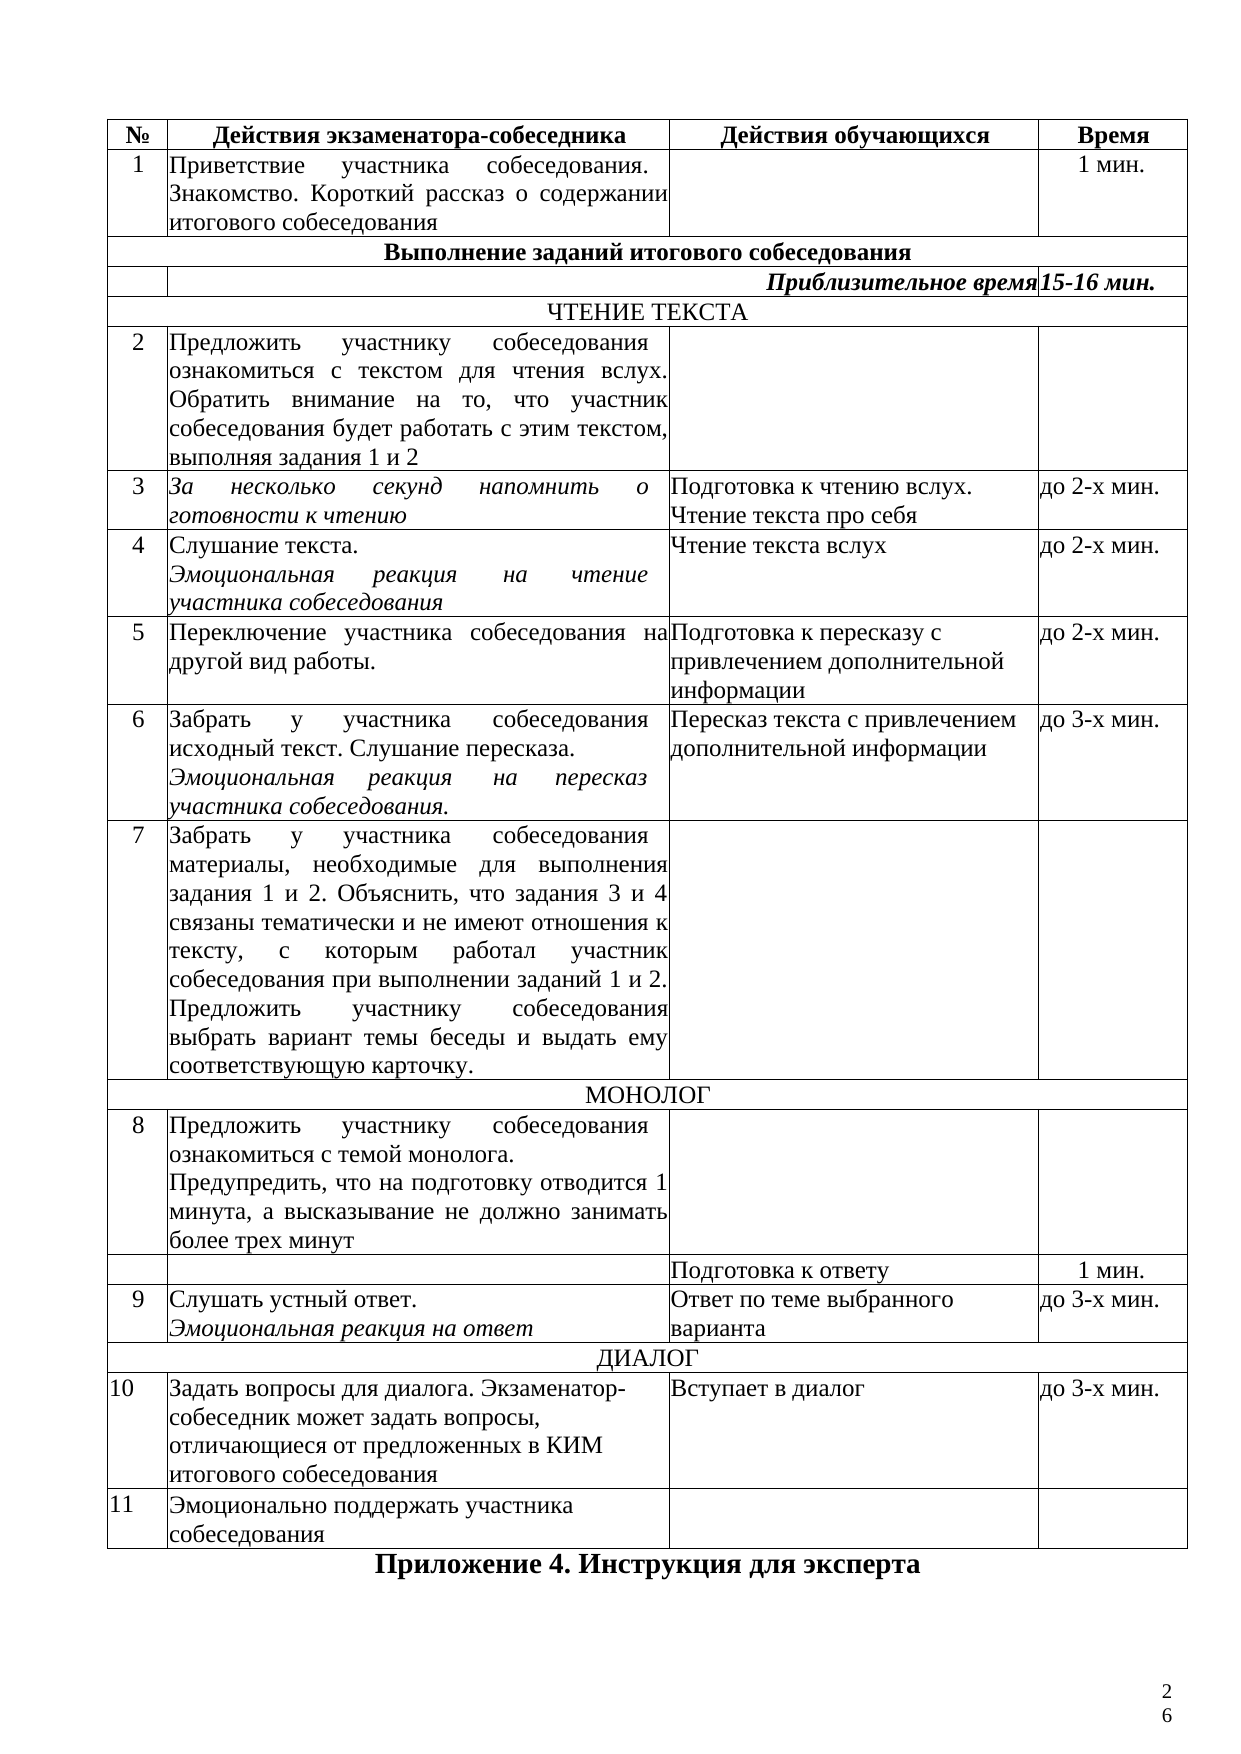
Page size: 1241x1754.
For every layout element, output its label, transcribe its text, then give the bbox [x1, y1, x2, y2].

table_header Действия экзаменатора-собеседника [168, 120, 669, 148]
table_cell 7 [108, 821, 167, 1079]
table_cell Эмоционально поддержать участника собеседования [168, 1489, 669, 1547]
table_cell 1 мин. [1039, 150, 1187, 236]
table_cell Слушание текста. Эмоциональная реакция на чтение участника собеседования [168, 530, 669, 616]
table_cell Приветствие участника собеседования. Знакомство. Короткий рассказ о содержании итогового собеседования [168, 150, 669, 236]
table_cell Подготовка к чтению вслух. Чтение текста про себя [670, 471, 1038, 529]
table_cell [670, 150, 1038, 236]
table_header Время [1039, 120, 1187, 148]
table_cell ДИАЛОГ [108, 1343, 1187, 1372]
table_cell 15-16 мин. [1039, 267, 1187, 296]
table_cell [670, 1110, 1038, 1253]
table_cell [670, 821, 1038, 1079]
text Приложение 4. Инструкция для эксперта [108, 1549, 1188, 1579]
table_cell Подготовка к пересказу с привлечением дополнительной информации [670, 617, 1038, 703]
table_cell до 3-х мин. [1039, 1373, 1187, 1488]
table_cell [168, 1255, 669, 1283]
table_cell 4 [108, 530, 167, 616]
table_cell [108, 1255, 167, 1283]
table_cell 2 [108, 327, 167, 470]
table_cell 6 [108, 705, 167, 819]
table_cell [1039, 327, 1187, 470]
table_cell ЧТЕНИЕ ТЕКСТА [108, 297, 1187, 326]
table_cell Вступает в диалог [670, 1373, 1038, 1488]
table_cell [1039, 821, 1187, 1079]
table_cell до 2-х мин. [1039, 530, 1187, 616]
table_cell [670, 327, 1038, 470]
table_header № [108, 120, 167, 148]
table_cell Предложить участнику собеседования ознакомиться с текстом для чтения вслух. Обратить внимание на то, что участник собеседования будет работать с этим текстом, выполняя задания 1 и 2 [168, 327, 669, 470]
table_cell Задать вопросы для диалога. Экзаменатор- собеседник может задать вопросы, отличающиеся от предложенных в КИМ итогового собеседования [168, 1373, 669, 1488]
table_cell [1039, 1489, 1187, 1547]
table_cell [1039, 1110, 1187, 1253]
table_cell 1 мин. [1039, 1255, 1187, 1283]
table_cell до 2-х мин. [1039, 617, 1187, 703]
table_cell Переключение участника собеседования на другой вид работы. [168, 617, 669, 703]
table_cell МОНОЛОГ [108, 1080, 1187, 1109]
table_header Действия обучающихся [670, 120, 1038, 148]
table_cell Забрать у участника собеседования материалы, необходимые для выполнения задания 1 и 2. Объяснить, что задания 3 и 4 связаны тематически и не имеют отношения к тексту, с которым работал участник собеседования при выполнении заданий 1 и 2. Предложить участнику собеседования выбрать вариант темы беседы и выдать ему соответствующую карточку. [168, 821, 669, 1079]
table_cell 5 [108, 617, 167, 703]
table_cell Приблизительное время [168, 267, 1038, 296]
table_cell [108, 267, 167, 296]
table_cell Ответ по теме выбранного варианта [670, 1285, 1038, 1342]
table_cell 1 [108, 150, 167, 236]
table_cell Выполнение заданий итогового собеседования [108, 237, 1187, 266]
table_cell Подготовка к ответу [670, 1255, 1038, 1283]
table_cell 10 [108, 1373, 167, 1488]
table_cell За несколько секунд напомнить о готовности к чтению [168, 471, 669, 529]
table_cell [670, 1489, 1038, 1547]
table_cell до 2-х мин. [1039, 471, 1187, 529]
table_cell Слушать устный ответ. Эмоциональная реакция на ответ [168, 1285, 669, 1342]
table_cell до 3-х мин. [1039, 1285, 1187, 1342]
table_cell 11 [108, 1489, 167, 1547]
table_cell Чтение текста вслух [670, 530, 1038, 616]
table_cell до 3-х мин. [1039, 705, 1187, 819]
table_cell Пересказ текста с привлечением дополнительной информации [670, 705, 1038, 819]
table_cell 8 [108, 1110, 167, 1253]
table_cell 3 [108, 471, 167, 529]
table_cell Забрать у участника собеседования исходный текст. Слушание пересказа. Эмоциональная реакция на пересказ участника собеседования. [168, 705, 669, 819]
table_cell Предложить участнику собеседования ознакомиться с темой монолога. Предупредить, что на подготовку отводится 1 минута, а высказывание не должно занимать более трех минут [168, 1110, 669, 1253]
table_cell 9 [108, 1285, 167, 1342]
